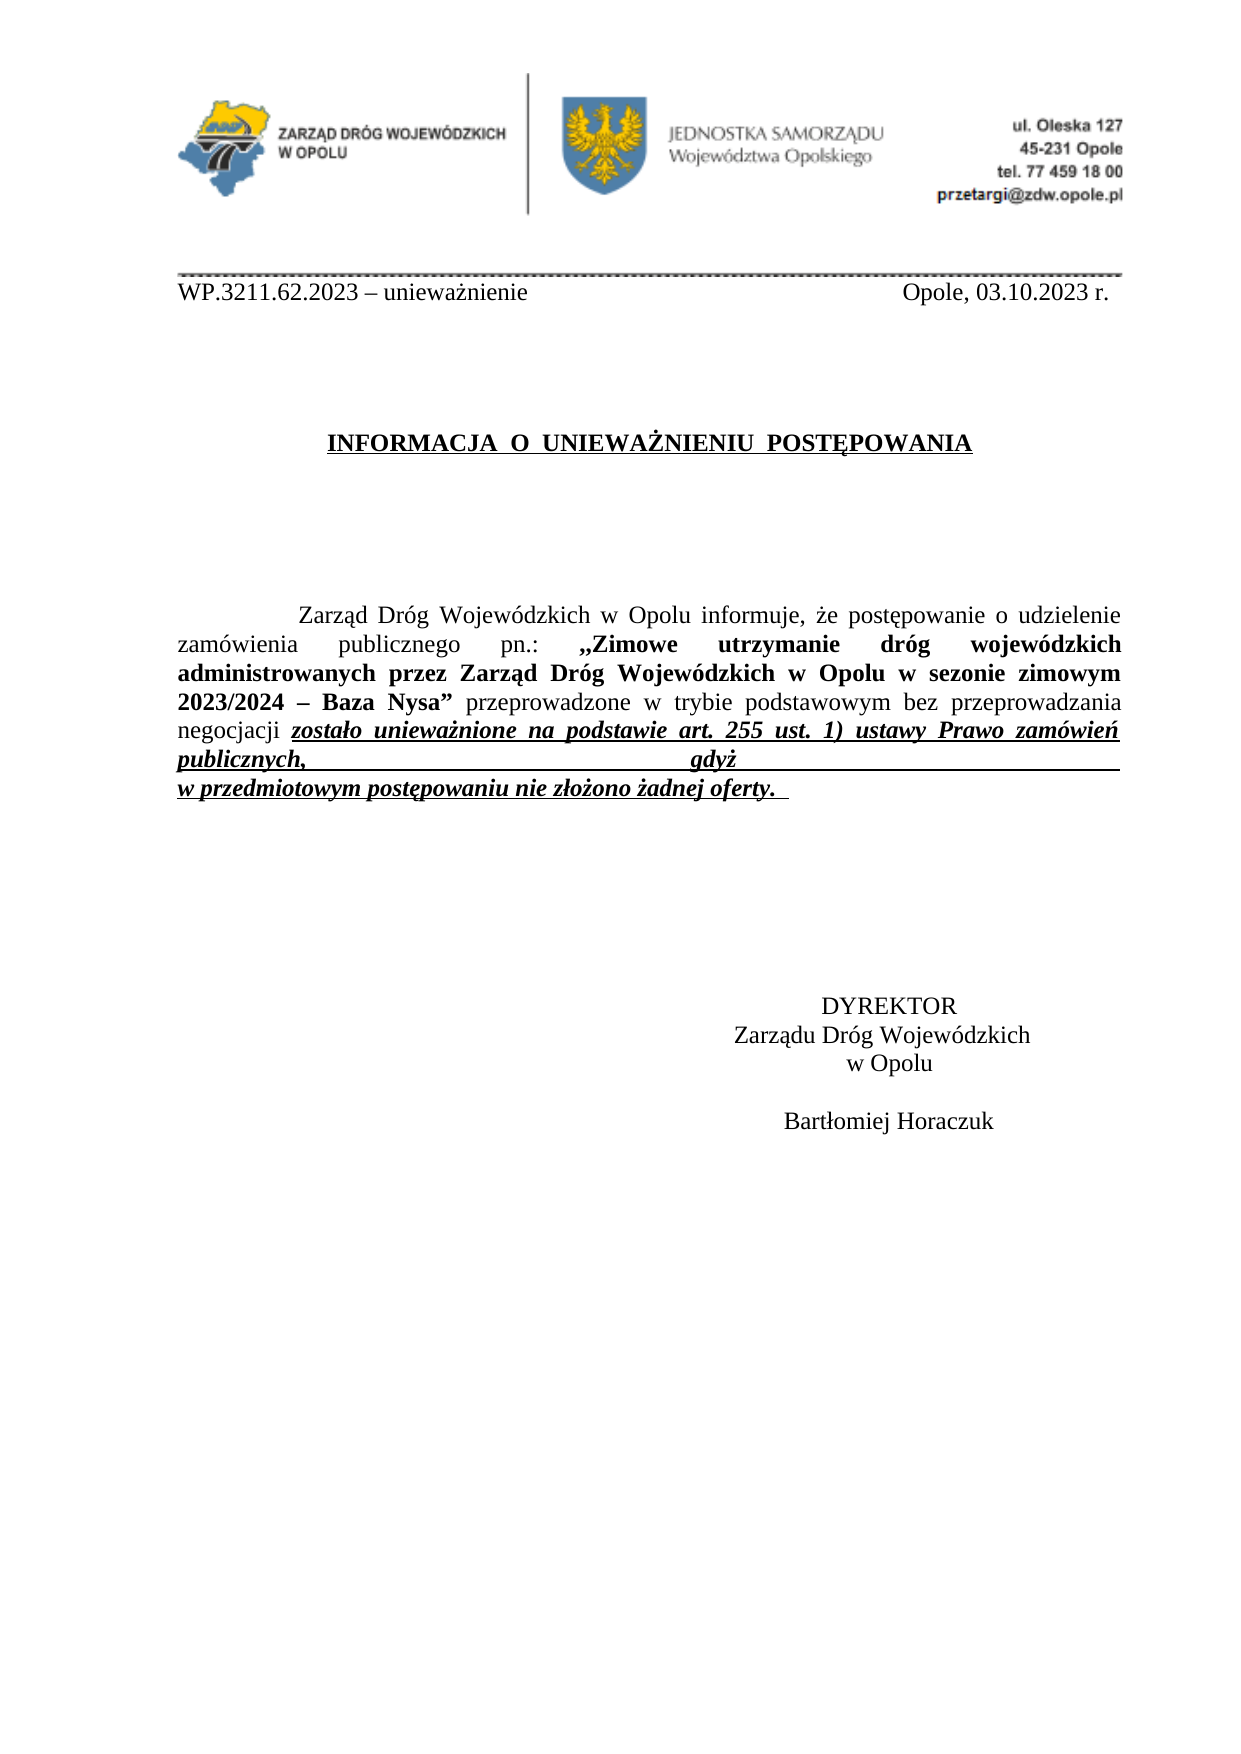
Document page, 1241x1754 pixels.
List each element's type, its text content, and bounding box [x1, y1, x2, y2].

text DYREKTOR [177, 991, 1122, 1020]
text Zarząd Dróg Wojewódzkich w Opolu informuje, że postępowanie o udzielenie zamówienia publicznego pn.: ,,Zimowe utrzymanie dróg wojewódzkich administrowanych przez Zarząd Dróg Wojewódzkich w Opolu w sezonie zimowym 2023/2024 – Baza Nysa” przeprowadzone w trybie podstawowym bez przeprowadzania negocjacji zostało unieważnione na podstawie art. 255 ust. 1) ustawy Prawo zamówień publicznych, gdyż w przedmiotowym postępowaniu nie złożono żadnej oferty. [177, 600, 1122, 802]
text WP.3211.62.2023 – unieważnienie Opole, 03.10.2023 r. [177, 277, 1122, 306]
text w Opolu [177, 1048, 1122, 1077]
text Zarządu Dróg Wojewódzkich [177, 1020, 1122, 1048]
text Bartłomiej Horaczuk [177, 1106, 1122, 1135]
text INFORMACJA O UNIEWAŻNIENIU POSTĘPOWANIA [177, 428, 1122, 457]
picture [177, 73, 1123, 277]
